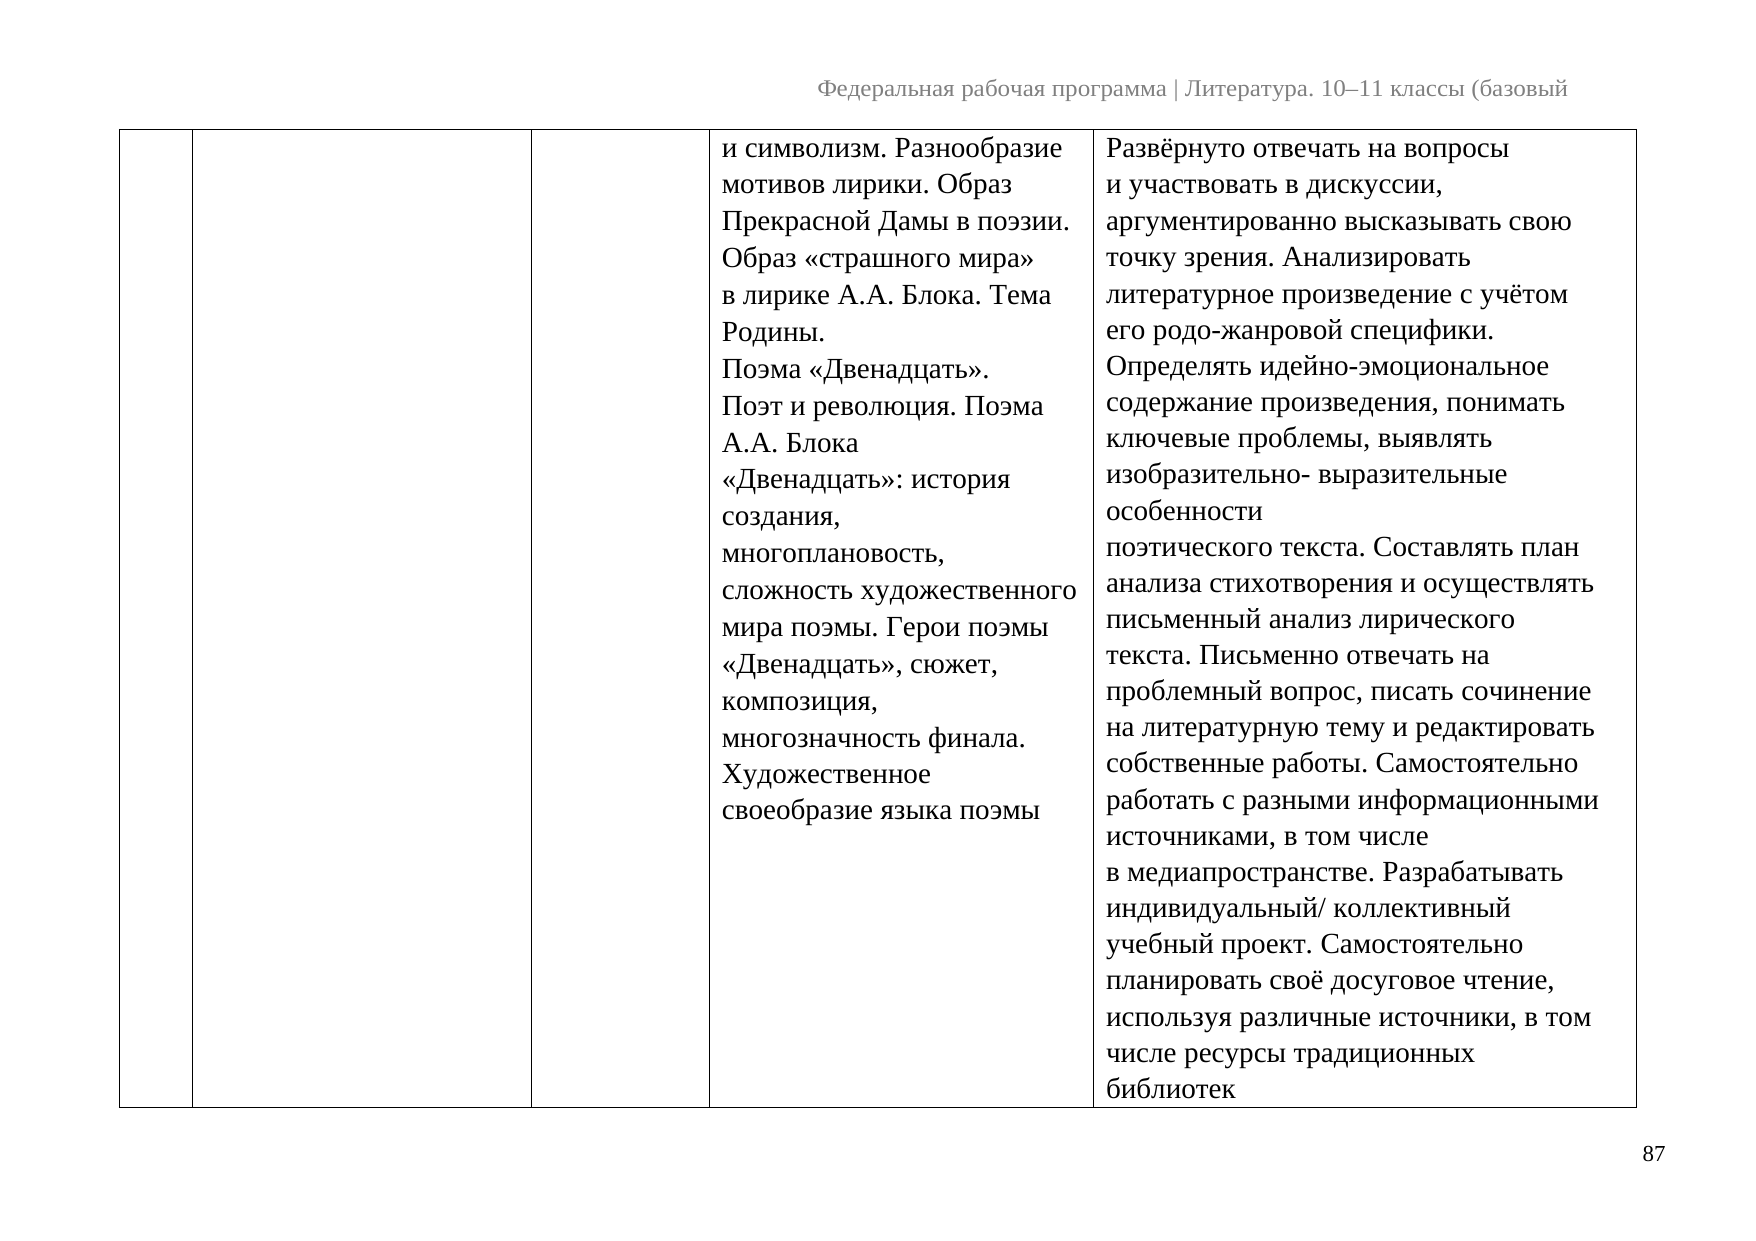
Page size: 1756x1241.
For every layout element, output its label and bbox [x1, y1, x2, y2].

table_header [532, 130, 709, 1107]
table_header [710, 130, 1093, 1107]
table_header [120, 130, 192, 1107]
table_header [1094, 130, 1636, 1107]
table_header [193, 130, 531, 1107]
